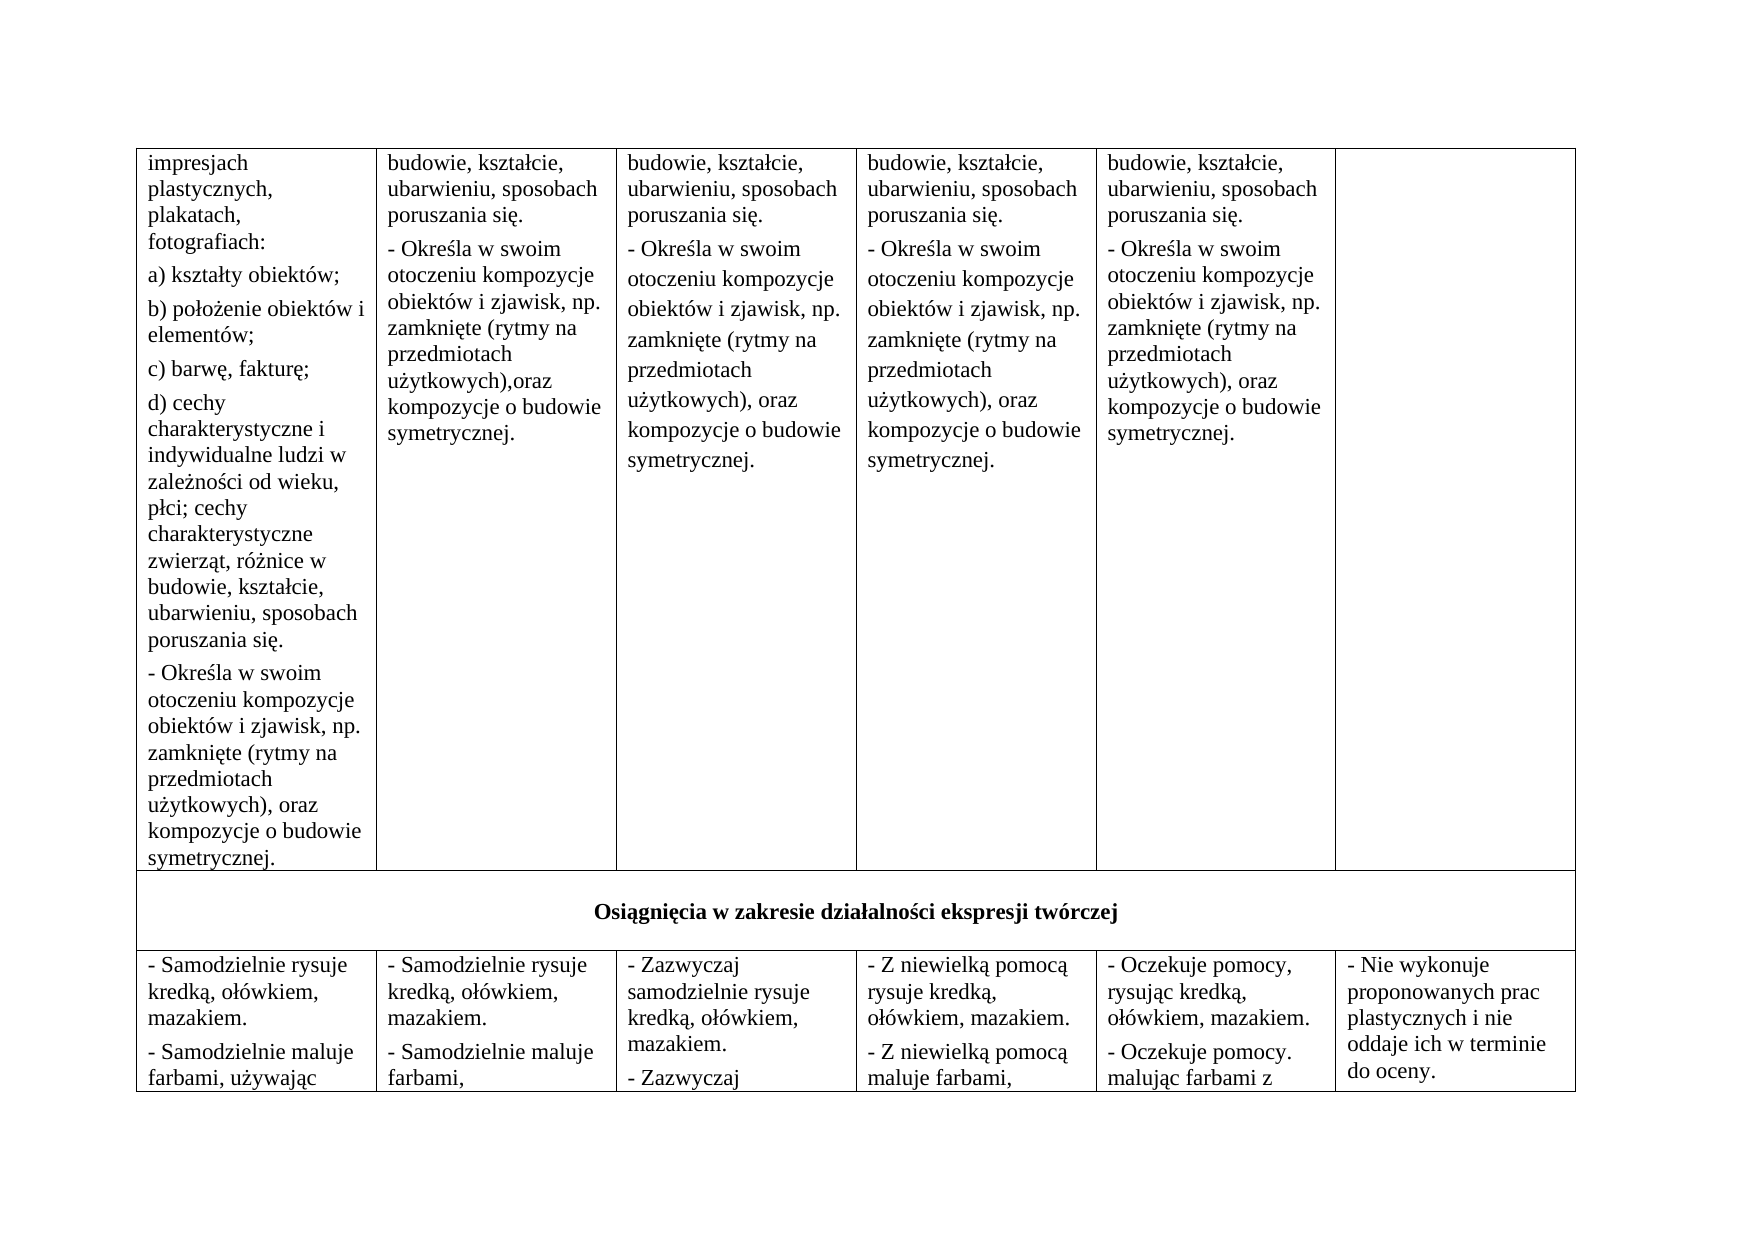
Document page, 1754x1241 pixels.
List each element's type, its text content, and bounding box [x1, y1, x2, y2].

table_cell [137, 149, 376, 870]
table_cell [857, 149, 1096, 870]
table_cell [617, 951, 856, 1091]
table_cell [1336, 951, 1575, 1091]
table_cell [617, 149, 856, 870]
table_cell Osiągnięcia w zakresie działalności ekspresji twórczej [137, 871, 1575, 950]
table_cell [1097, 149, 1335, 870]
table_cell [1336, 149, 1575, 870]
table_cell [377, 149, 616, 870]
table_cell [857, 951, 1096, 1091]
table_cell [1097, 951, 1335, 1091]
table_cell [137, 951, 376, 1091]
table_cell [377, 951, 616, 1091]
